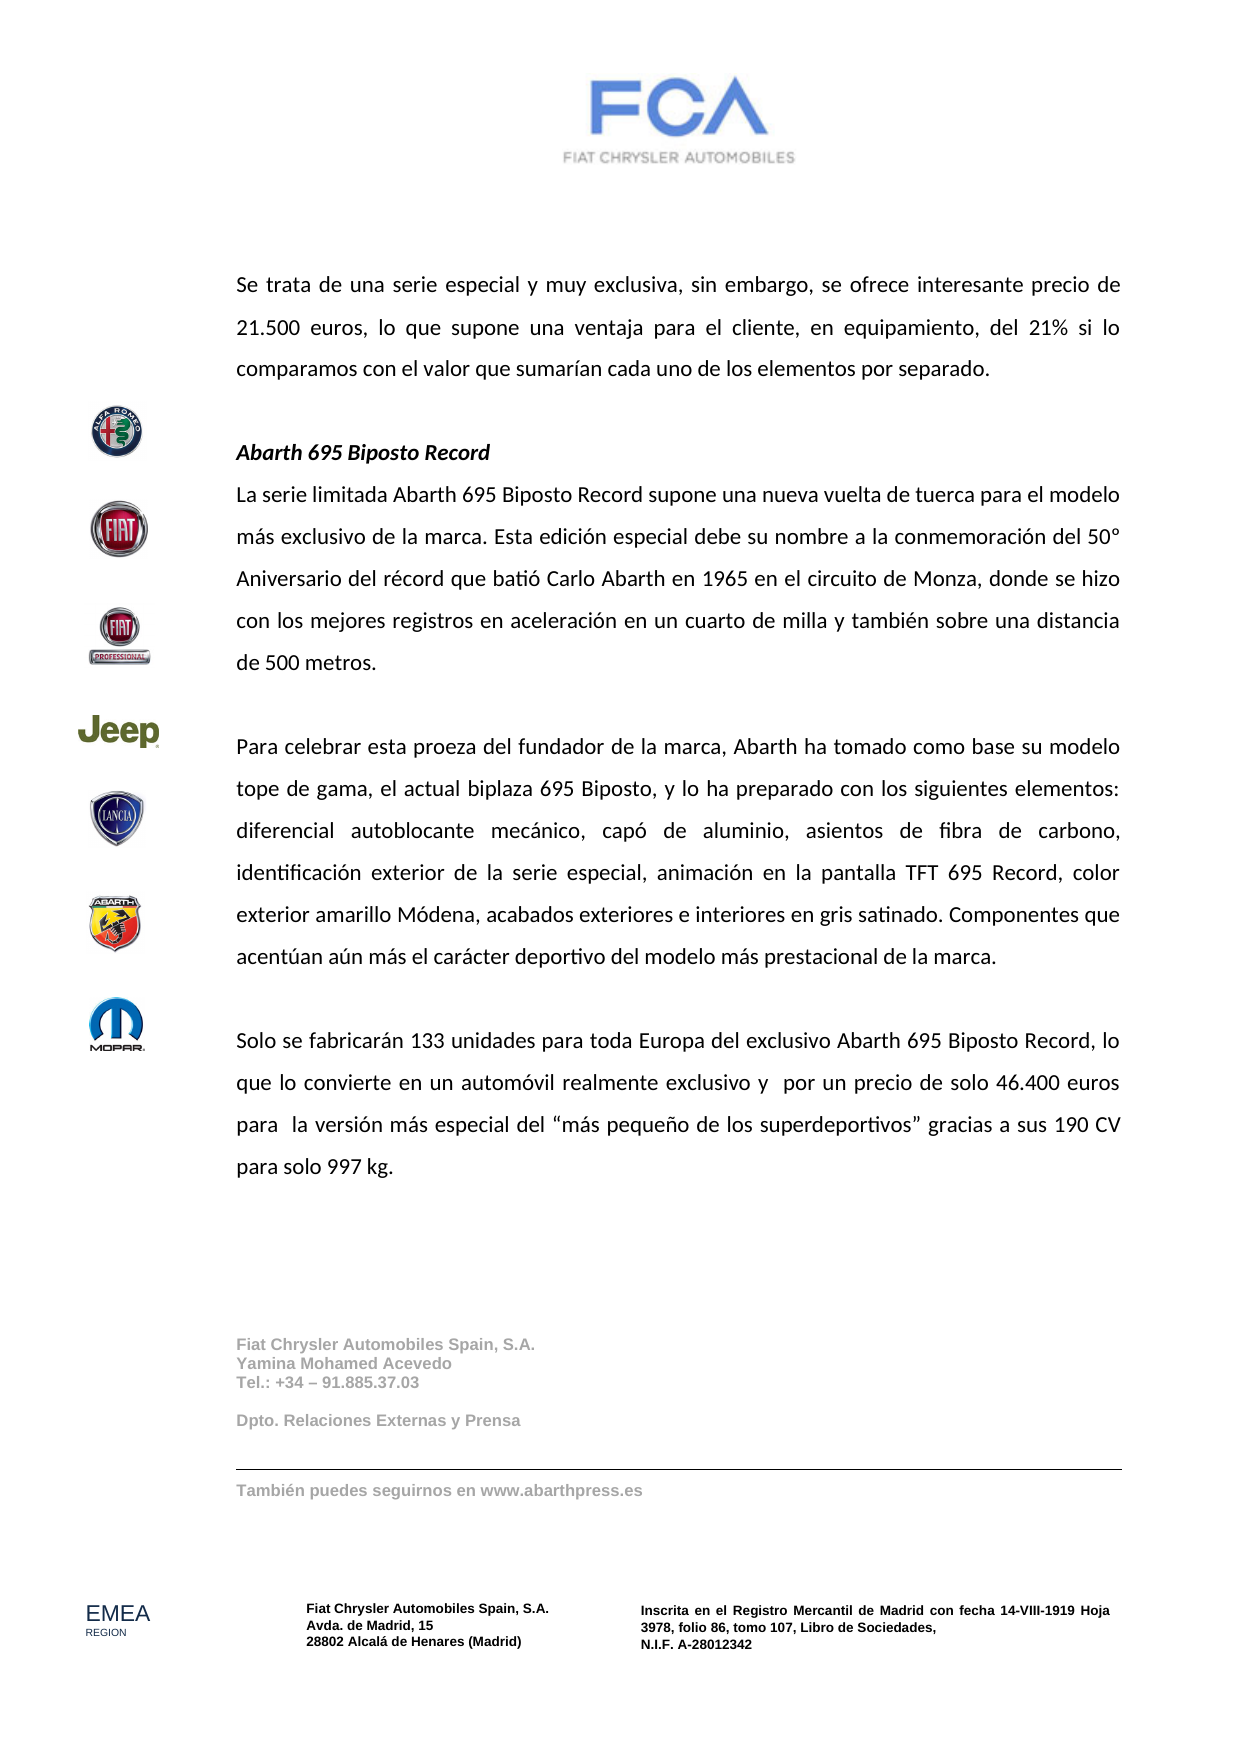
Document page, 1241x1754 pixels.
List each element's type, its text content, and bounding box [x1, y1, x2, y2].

picture [84, 603, 155, 668]
picture [87, 790, 147, 848]
text Fiat Chrysler Automobiles Spain, S.A. [236, 1334, 1122, 1353]
picture [87, 401, 147, 461]
picture [86, 891, 145, 954]
text Para celebrar esta proeza del fundador de la marca, Abarth ha tomado como base su modelo tope de gama, el actual biplaza 695 Biposto, y lo ha preparado con los siguientes elementos: diferencial autoblocante mecánico, capó de aluminio, asientos de fibra de carbono, identificación exterior de la serie especial, animación en la pantalla TFT 695 Record, color exterior amarillo Módena, acabados exteriores e interiores en gris satinado. Componentes que acentúan aún más el carácter deportivo del modelo más prestacional de la marca. [236, 732, 1122, 970]
text Tel.: +34 – 91.885.37.03 [236, 1373, 1122, 1392]
text Yamina Mohamed Acevedo [236, 1353, 1122, 1373]
picture [562, 73, 797, 165]
text También puedes seguirnos en www.abarthpress.es [236, 1470, 1122, 1503]
text Se trata de una serie especial y muy exclusiva, sin embargo, se ofrece interesante precio de 21.500 euros, lo que supone una ventaja para el cliente, en equipamiento, del 21% si lo comparamos con el valor que sumarían cada uno de los elementos por separado. [236, 271, 1122, 383]
text La serie limitada Abarth 695 Biposto Record supone una nueva vuelta de tuerca para el modelo más exclusivo de la marca. Esta edición especial debe su nombre a la conmemoración del 50º Aniversario del récord que batió Carlo Abarth en 1965 en el circuito de Monza, donde se hizo con los mejores registros en aceleración en un cuarto de milla y también sobre una distancia de 500 metros. [236, 481, 1122, 676]
text Dpto. Relaciones Externas y Prensa [236, 1411, 1122, 1430]
text Abarth 695 Biposto Record [236, 438, 1122, 467]
picture [89, 499, 148, 559]
picture [78, 715, 159, 748]
text Solo se fabricarán 133 unidades para toda Europa del exclusivo Abarth 695 Biposto Record, lo que lo convierte en un automóvil realmente exclusivo y por un precio de solo 46.400 euros para la versión más especial del “más pequeño de los superdeportivos” gracias a sus 190 CV para solo 997 kg. [236, 1026, 1122, 1180]
picture [89, 997, 145, 1051]
